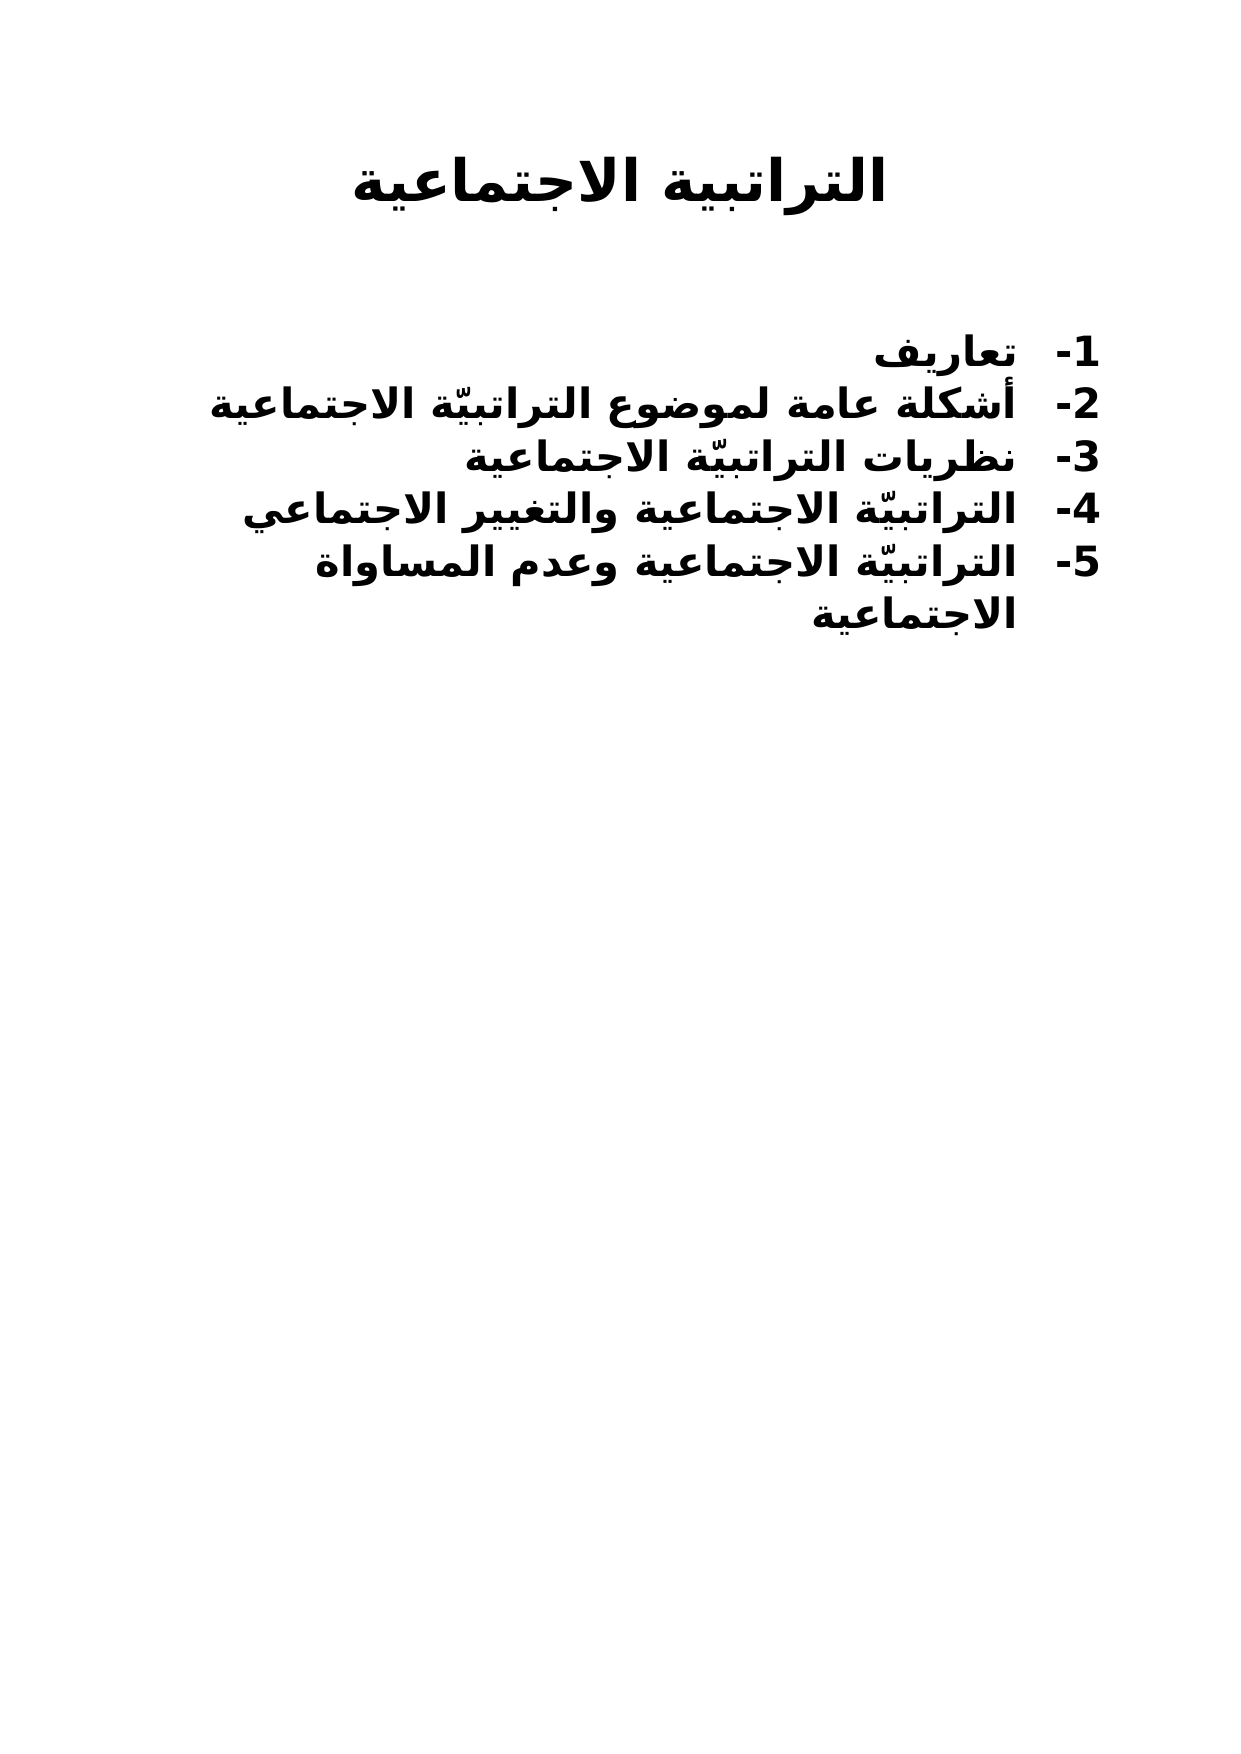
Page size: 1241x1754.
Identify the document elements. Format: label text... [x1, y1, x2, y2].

list تعاريف [148, 328, 1055, 376]
list التراتبيّة الاجتماعية والتغيير الاجتماعي [148, 485, 1055, 533]
text التراتبية الاجتماعية [148, 148, 1093, 216]
list أشكلة عامة لموضوع التراتبيّة الاجتماعية [148, 380, 1055, 429]
list التراتبيّة الاجتماعية وعدم المساواة الاجتماعية [148, 537, 1055, 638]
list نظريات التراتبيّة الاجتماعية [148, 433, 1055, 481]
